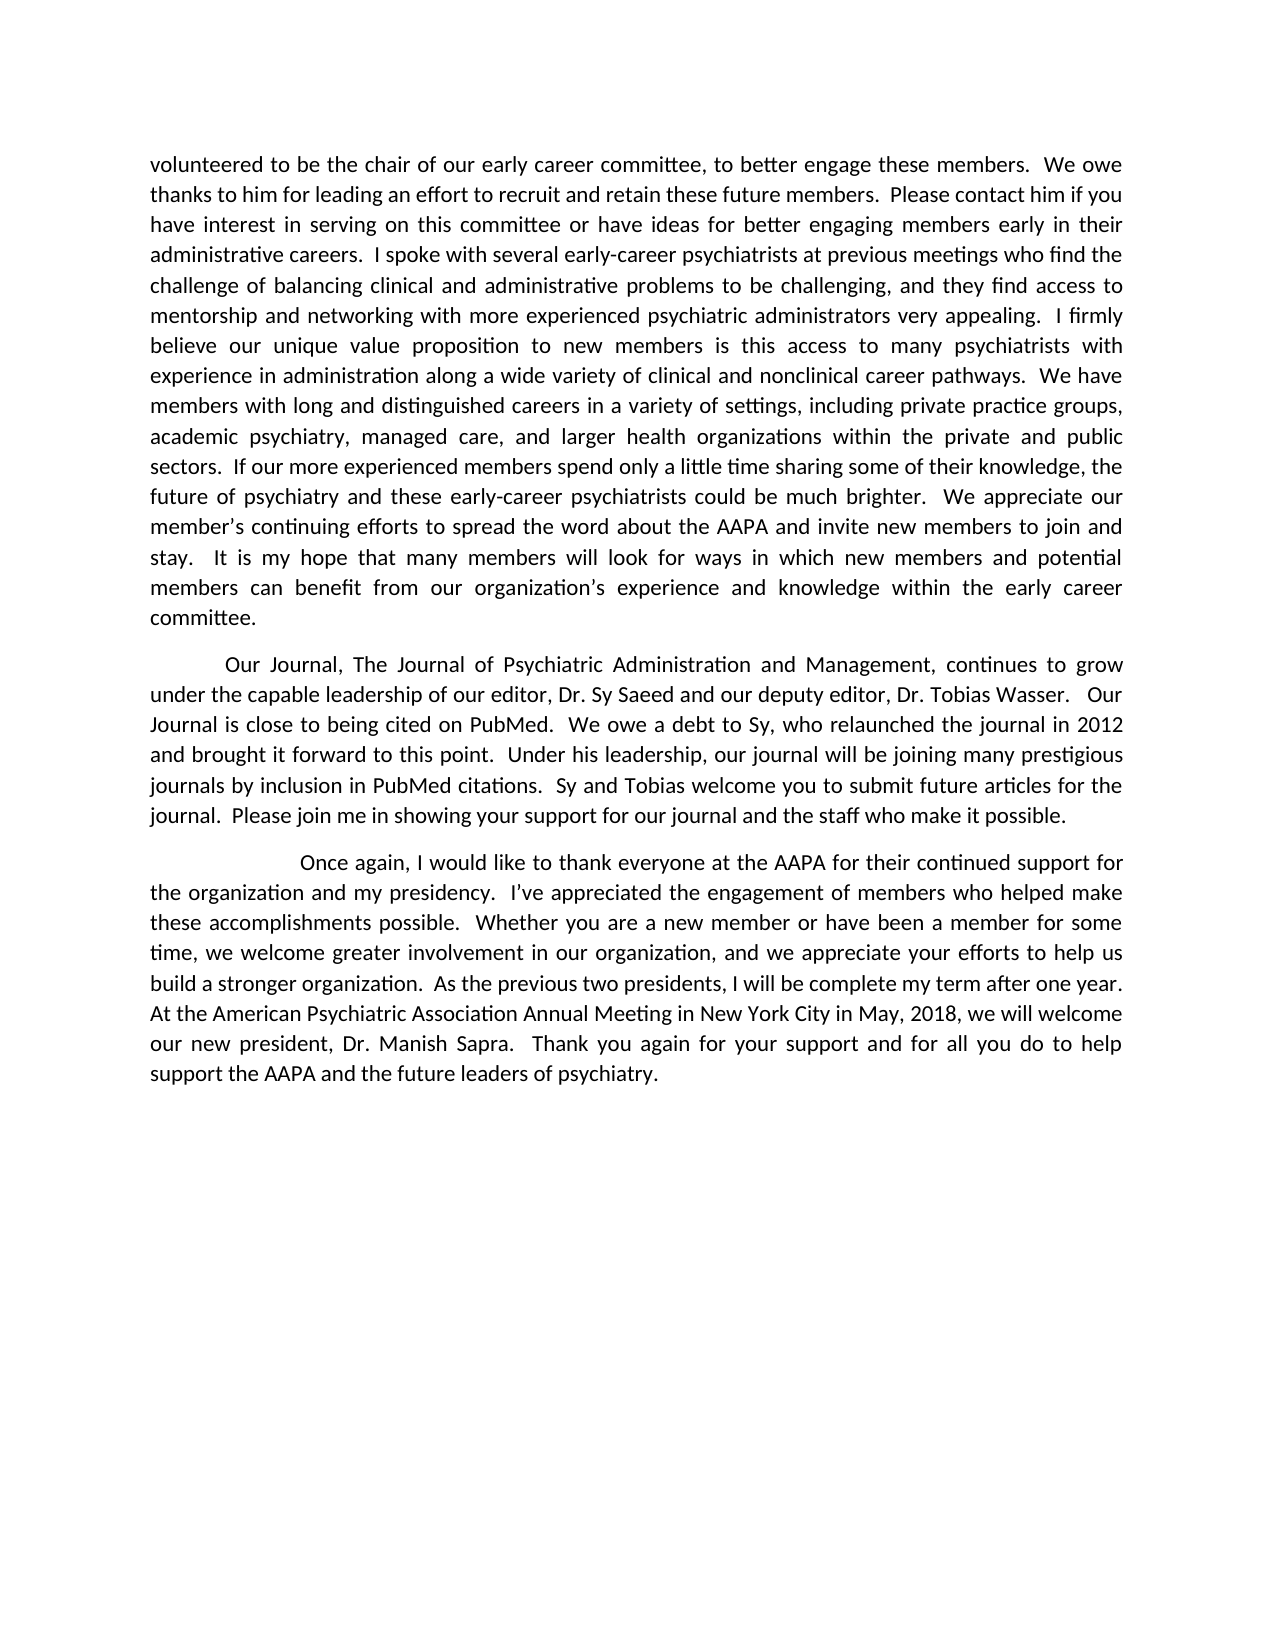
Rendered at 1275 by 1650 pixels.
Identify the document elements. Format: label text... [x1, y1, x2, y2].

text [150, 150, 1125, 631]
text Once again, I would like to thank everyone at the AAPA for their continued support for the organization and my presidency. I’ve appreciated the engagement of members who helped make these accomplishments possible. Whether you are a new member or have been a member for some time, we welcome greater involvement in our organization, and we appreciate your efforts to help us build a stronger organization. As the previous two presidents, I will be complete my term after one year. At the American Psychiatric Association Annual Meeting in New York City in May, 2018, we will welcome our new president, Dr. Manish Sapra. Thank you again for your support and for all you do to help support the AAPA and the future leaders of psychiatry. [150, 848, 1125, 1087]
text Our Journal, The Journal of Psychiatric Administration and Management, continues to grow under the capable leadership of our editor, Dr. Sy Saeed and our deputy editor, Dr. Tobias Wasser. Our Journal is close to being cited on PubMed. We owe a debt to Sy, who relaunched the journal in 2012 and brought it forward to this point. Under his leadership, our journal will be joining many prestigious journals by inclusion in PubMed citations. Sy and Tobias welcome you to submit future articles for the journal. Please join me in showing your support for our journal and the staff who make it possible. [150, 650, 1125, 829]
